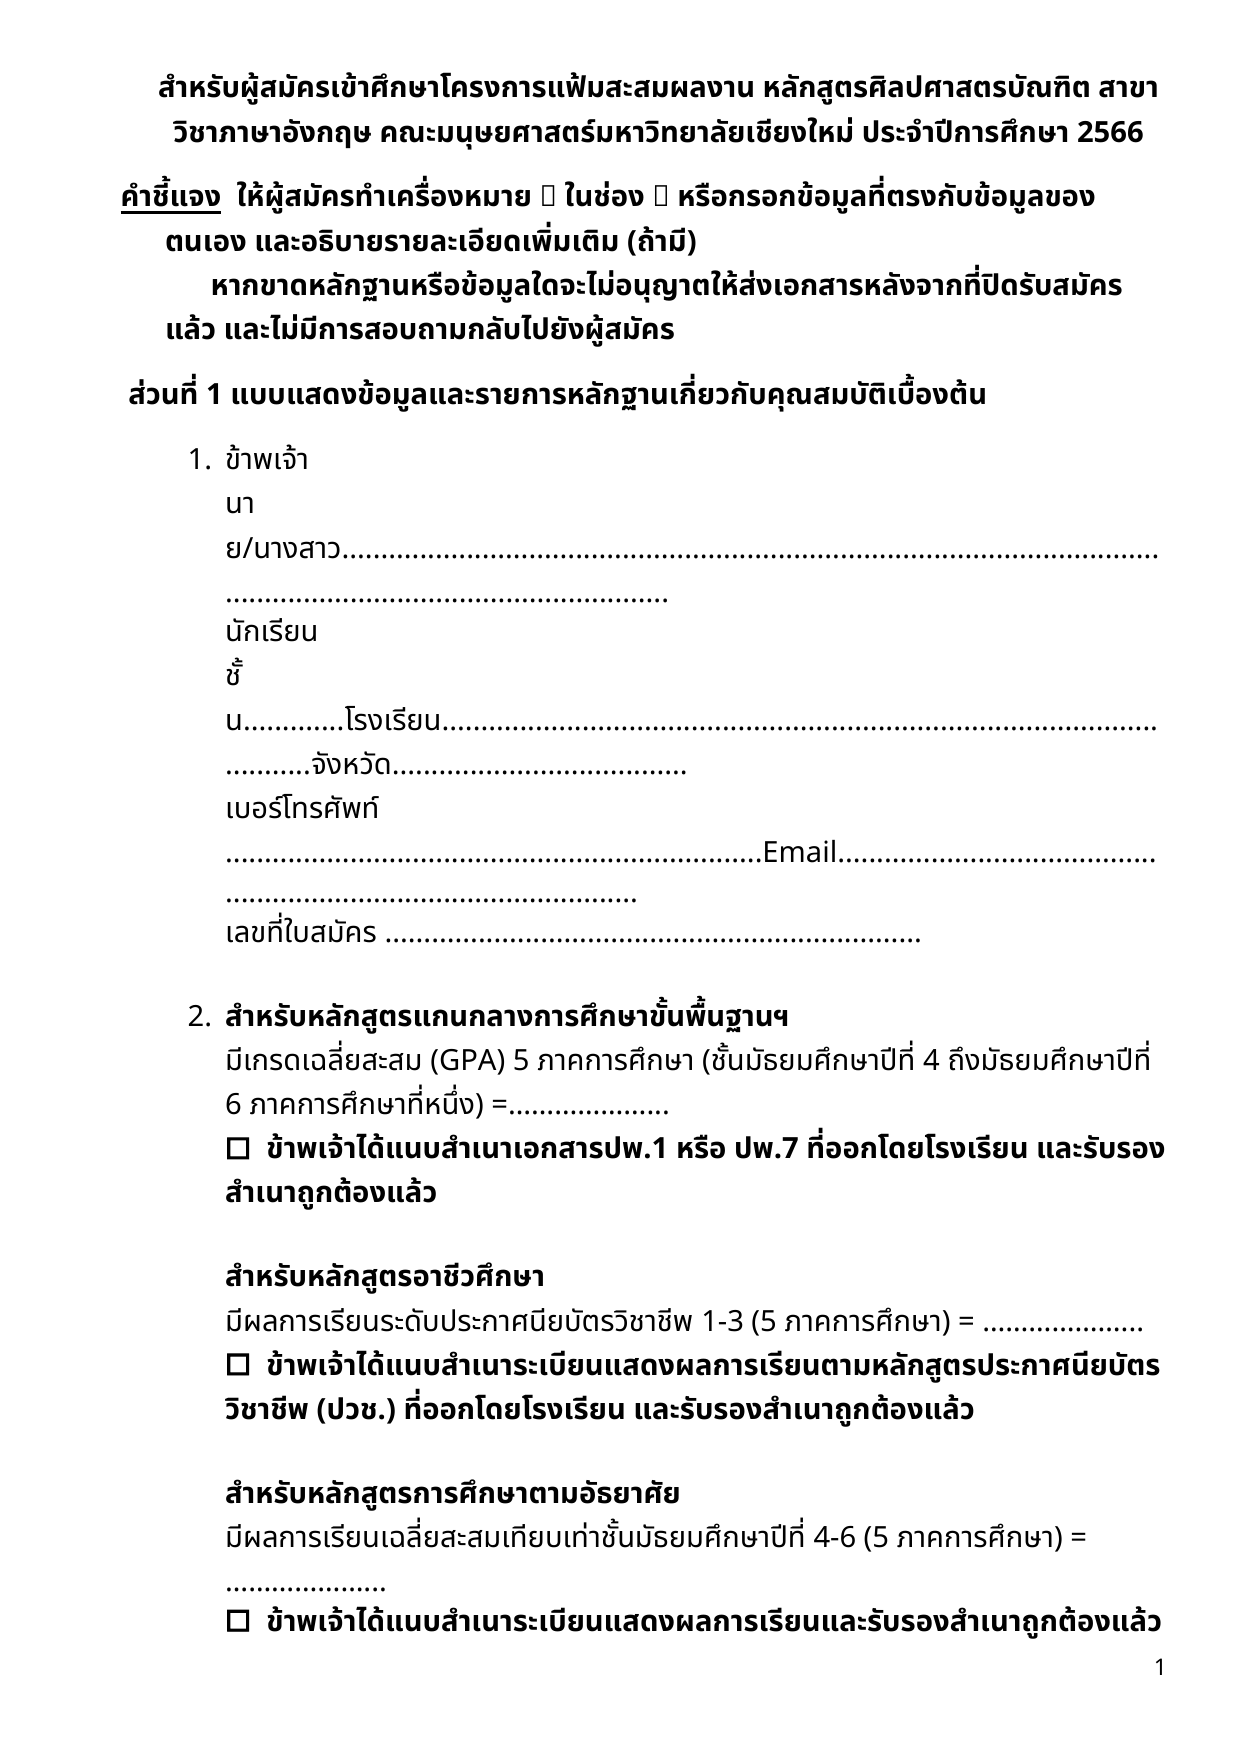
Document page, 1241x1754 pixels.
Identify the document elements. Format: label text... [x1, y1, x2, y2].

list สำหรับหลักสูตรแกนกลางการศึกษาขั้นพื้นฐานฯ [187, 995, 1167, 1039]
text สำหรับผู้สมัครเข้าศึกษาโครงการแฟ้มสะสมผลงาน หลักสูตรศิลปศาสตรบัณฑิต สาขาวิชาภาษาอังกฤษ คณะมนุษยศาสตร์มหาวิทยาลัยเชียงใหม่ ประจำปีการศึกษา 2566 [150, 67, 1167, 155]
list มีผลการเรียนเฉลี่ยสะสมเทียบเท่าชั้นมัธยมศึกษาปีที่ 4-6 (5 ภาคการศึกษา) = ………………... ข้าพเจ้าได้แนบสำเนาระเบียนแสดงผลการเรียนและรับรองสำเนาถูกต้องแล้ว [225, 1516, 1167, 1644]
list ข้าพเจ้า นาย/นางสาว.................................................................................................................................................................. นักเรียนชั้น.............โรงเรียน.......................................................................................................จังหวัด...................................... เบอร์โทรศัพท์ .....................................................................Email.............................................................................................. เลขที่ใบสมัคร ..................................................................... [187, 438, 1167, 955]
list สำหรับหลักสูตรอาชีวศึกษา [225, 1256, 1167, 1300]
list ข้าพเจ้าได้แนบสำเนาระเบียนแสดงผลการเรียนตามหลักสูตรประกาศนียบัตรวิชาชีพ (ปวช.) ที่ออกโดยโรงเรียน และรับรองสำเนาถูกต้องแล้ว [225, 1344, 1167, 1432]
list สำหรับหลักสูตรการศึกษาตามอัธยาศัย [225, 1472, 1167, 1516]
text คำชี้แจง ให้ผู้สมัครทำเครื่องหมาย ในช่อง หรือกรอกข้อมูลที่ตรงกับข้อมูลของตนเอง และอธิบายรายละเอียดเพิ่มเติม (ถ้ามี) หากขาดหลักฐานหรือข้อมูลใดจะไม่อนุญาตให้ส่งเอกสารหลังจากที่ปิดรับสมัครแล้ว และไม่มีการสอบถามกลับไปยังผู้สมัคร [120, 176, 1167, 353]
list มีผลการเรียนระดับประกาศนียบัตรวิชาชีพ 1-3 (5 ภาคการศึกษา) = ………………... [225, 1300, 1167, 1344]
list ข้าพเจ้าได้แนบสำเนาเอกสารปพ.1 หรือ ปพ.7 ที่ออกโดยโรงเรียน และรับรองสำเนาถูกต้องแล้ว [225, 1128, 1167, 1216]
list มีเกรดเฉลี่ยสะสม (GPA) 5 ภาคการศึกษา (ชั้นมัธยมศึกษาปีที่ 4 ถึงมัธยมศึกษาปีที่ 6 ภาคการศึกษาที่หนึ่ง) =………………... [225, 1039, 1167, 1128]
text ส่วนที่ 1 แบบแสดงข้อมูลและรายการหลักฐานเกี่ยวกับคุณสมบัติเบื้องต้น [120, 373, 1167, 418]
